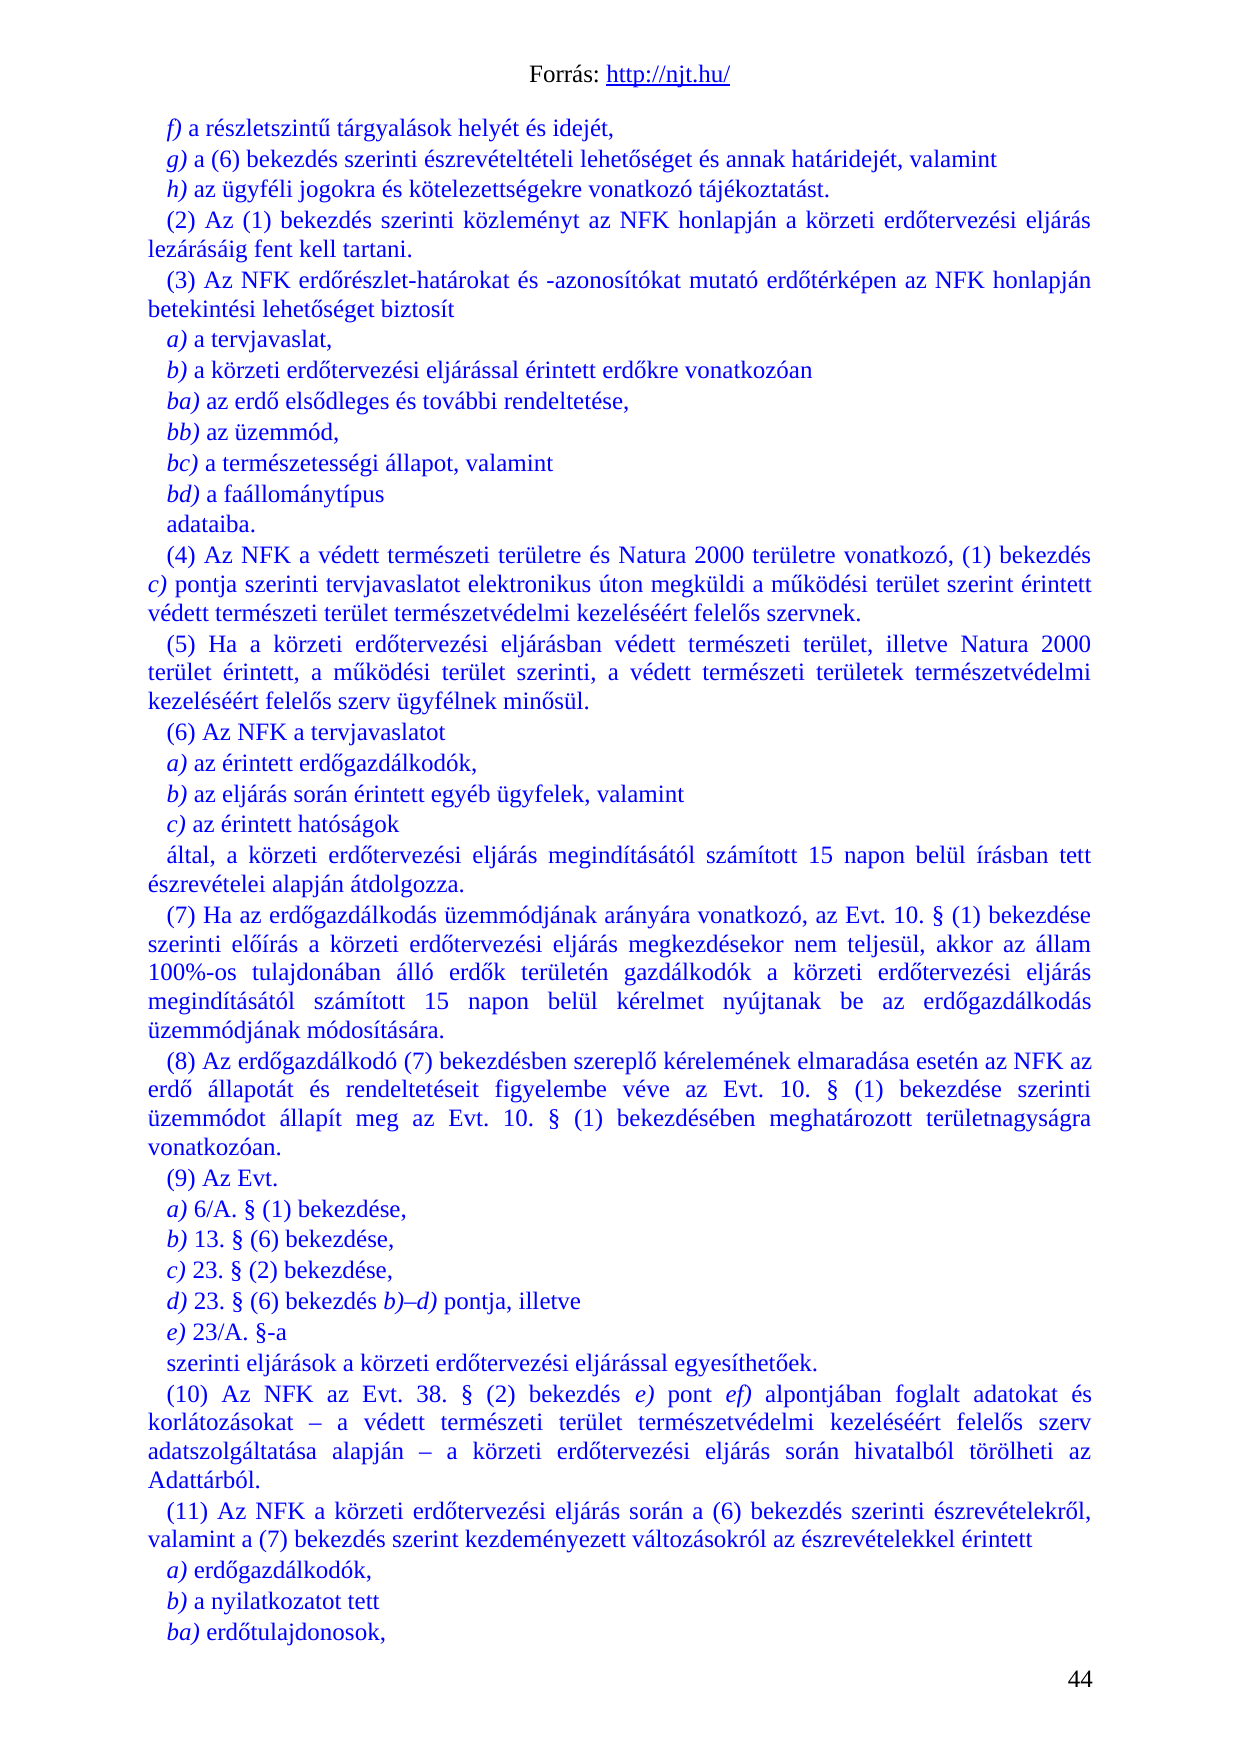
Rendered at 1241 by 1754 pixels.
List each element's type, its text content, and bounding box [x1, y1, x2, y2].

text b) a nyilatkozatot tett [148, 1586, 1092, 1615]
text a) 6/A. § (1) bekezdése, [148, 1194, 1092, 1222]
text b) az eljárás során érintett egyéb ügyfelek, valamint [148, 779, 1092, 807]
text c) 23. § (2) bekezdése, [148, 1255, 1092, 1284]
text g) a (6) bekezdés szerinti észrevételtételi lehetőséget és annak határidejét, valamint [148, 144, 1092, 172]
text (3) Az NFK erdőrészlet-határokat és -azonosítókat mutató erdőtérképen az NFK honlapján betekintési lehetőséget biztosít [148, 265, 1092, 322]
text szerinti eljárások a körzeti erdőtervezési eljárással egyesíthetőek. [148, 1348, 1092, 1377]
text (9) Az Evt. [148, 1163, 1092, 1192]
text f) a részletszintű tárgyalások helyét és idejét, [148, 113, 1092, 142]
text b) a körzeti erdőtervezési eljárással érintett erdőkre vonatkozóan [148, 355, 1092, 384]
text (10) Az NFK az Evt. 38. § (2) bekezdés e) pont ef) alpontjában foglalt adatokat és korlátozásokat – a védett természeti terület természetvédelmi kezeléséért felelős szerv adatszolgáltatása alapján – a körzeti erdőtervezési eljárás során hivatalból törölheti az Adattárból. [148, 1379, 1092, 1494]
text c) az érintett hatóságok [148, 809, 1092, 838]
text ba) az erdő elsődleges és további rendeltetése, [148, 386, 1092, 415]
text által, a körzeti erdőtervezési eljárás megindításától számított 15 napon belül írásban tett észrevételei alapján átdolgozza. [148, 840, 1092, 898]
text bc) a természetességi állapot, valamint [148, 448, 1092, 477]
text h) az ügyféli jogokra és kötelezettségekre vonatkozó tájékoztatást. [148, 174, 1092, 203]
text (4) Az NFK a védett természeti területre és Natura 2000 területre vonatkozó, (1) bekezdés c) pontja szerinti tervjavaslatot elektronikus úton megküldi a működési terület szerint érintett védett természeti terület természetvédelmi kezeléséért felelős szervnek. [148, 540, 1092, 627]
text (2) Az (1) bekezdés szerinti közleményt az NFK honlapján a körzeti erdőtervezési eljárás lezárásáig fent kell tartani. [148, 205, 1092, 263]
text a) a tervjavaslat, [148, 324, 1092, 353]
text a) erdőgazdálkodók, [148, 1555, 1092, 1584]
text e) 23/A. §-a [148, 1317, 1092, 1346]
text bd) a faállománytípus [148, 479, 1092, 507]
text ba) erdőtulajdonosok, [148, 1617, 1092, 1646]
text d) 23. § (6) bekezdés b)–d) pontja, illetve [148, 1286, 1092, 1315]
text (7) Ha az erdőgazdálkodás üzemmódjának arányára vonatkozó, az Evt. 10. § (1) bekezdése szerinti előírás a körzeti erdőtervezési eljárás megkezdésekor nem teljesül, akkor az állam 100%-os tulajdonában álló erdők területén gazdálkodók a körzeti erdőtervezési eljárás megindításától számított 15 napon belül kérelmet nyújtanak be az erdőgazdálkodás üzemmódjának módosítására. [148, 900, 1092, 1044]
text (8) Az erdőgazdálkodó (7) bekezdésben szereplő kérelemének elmaradása esetén az NFK az erdő állapotát és rendeltetéseit figyelembe véve az Evt. 10. § (1) bekezdése szerinti üzemmódot állapít meg az Evt. 10. § (1) bekezdésében meghatározott területnagyságra vonatkozóan. [148, 1046, 1092, 1161]
text a) az érintett erdőgazdálkodók, [148, 748, 1092, 777]
text bb) az üzemmód, [148, 417, 1092, 446]
text (11) Az NFK a körzeti erdőtervezési eljárás során a (6) bekezdés szerinti észrevételekről, valamint a (7) bekezdés szerint kezdeményezett változásokról az észrevételekkel érintett [148, 1496, 1092, 1553]
text (6) Az NFK a tervjavaslatot [148, 717, 1092, 746]
text b) 13. § (6) bekezdése, [148, 1224, 1092, 1253]
text (5) Ha a körzeti erdőtervezési eljárásban védett természeti terület, illetve Natura 2000 terület érintett, a működési terület szerinti, a védett természeti területek természetvédelmi kezeléséért felelős szerv ügyfélnek minősül. [148, 629, 1092, 715]
text adataiba. [148, 509, 1092, 538]
